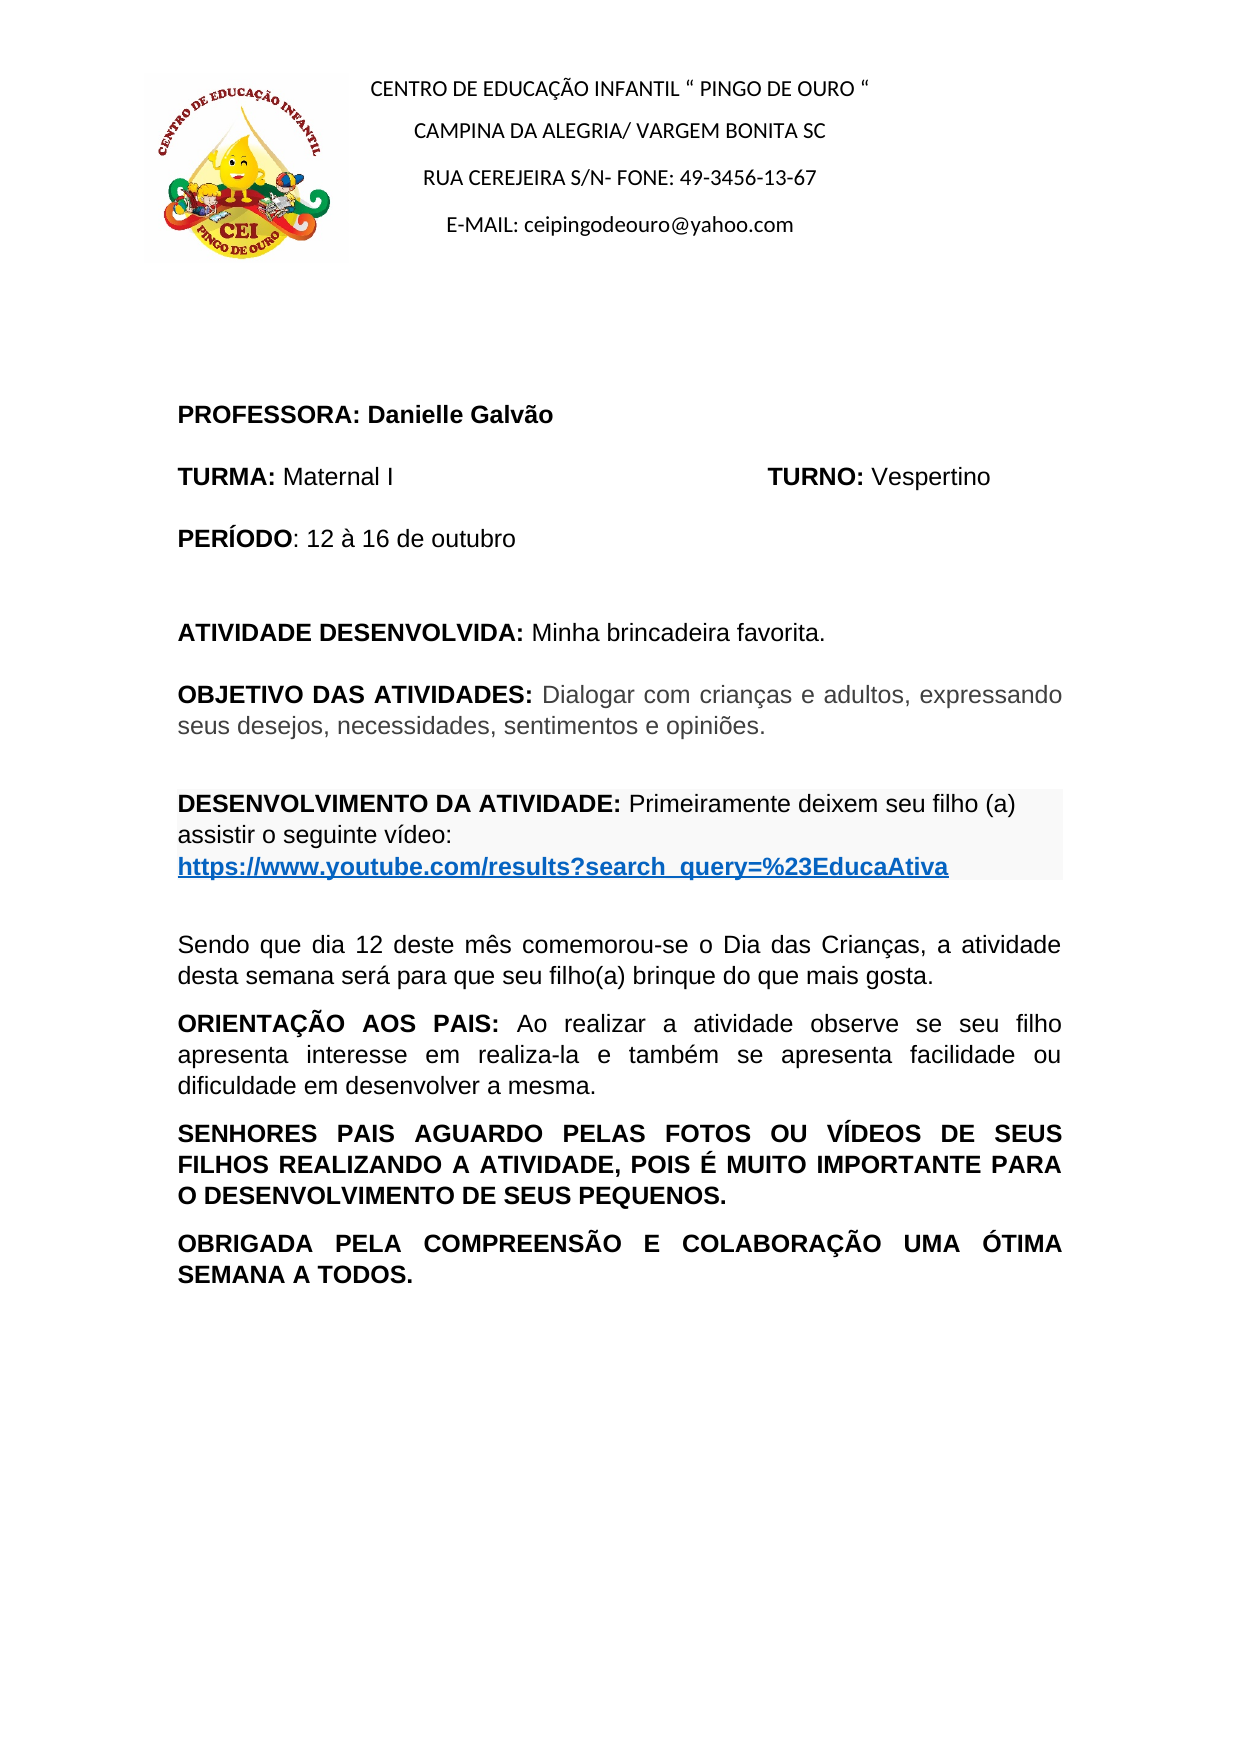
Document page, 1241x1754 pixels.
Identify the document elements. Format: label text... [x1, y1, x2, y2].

text ATIVIDADE DESENVOLVIDA: Minha brincadeira favorita. [177, 617, 1063, 646]
text PROFESSORA: Danielle Galvão [177, 400, 1063, 429]
text OBJETIVO DAS ATIVIDADES: Dialogar com crianças e adultos, expressando seus desejos, necessidades, sentimentos e opiniões. [177, 679, 1063, 739]
text ORIENTAÇÃO AOS PAIS: Ao realizar a atividade observe se seu filho apresenta interesse em realiza-la e também se apresenta facilidade ou dificuldade em desenvolver a mesma. [177, 1009, 1063, 1100]
subtitle https://www.youtube.com/results?search_query=%23EducaAtiva [177, 851, 1063, 880]
text TURMA: Maternal I TURNO: Vespertino [177, 462, 1063, 491]
text OBRIGADA PELA COMPREENSÃO E COLABORAÇÃO UMA ÓTIMA SEMANA A TODOS. [177, 1228, 1063, 1288]
text SENHORES PAIS AGUARDO PELAS FOTOS OU VÍDEOS DE SEUS FILHOS REALIZANDO A ATIVIDADE, POIS É MUITO IMPORTANTE PARA O DESENVOLVIMENTO DE SEUS PEQUENOS. [177, 1119, 1063, 1209]
subtitle DESENVOLVIMENTO DA ATIVIDADE: Primeiramente deixem seu filho (a) assistir o seguinte vídeo: [177, 789, 1063, 849]
text PERÍODO: 12 à 16 de outubro [177, 524, 1063, 553]
picture [143, 73, 349, 263]
text Sendo que dia 12 deste mês comemorou-se o Dia das Crianças, a atividade desta semana será para que seu filho(a) brinque do que mais gosta. [177, 930, 1063, 990]
